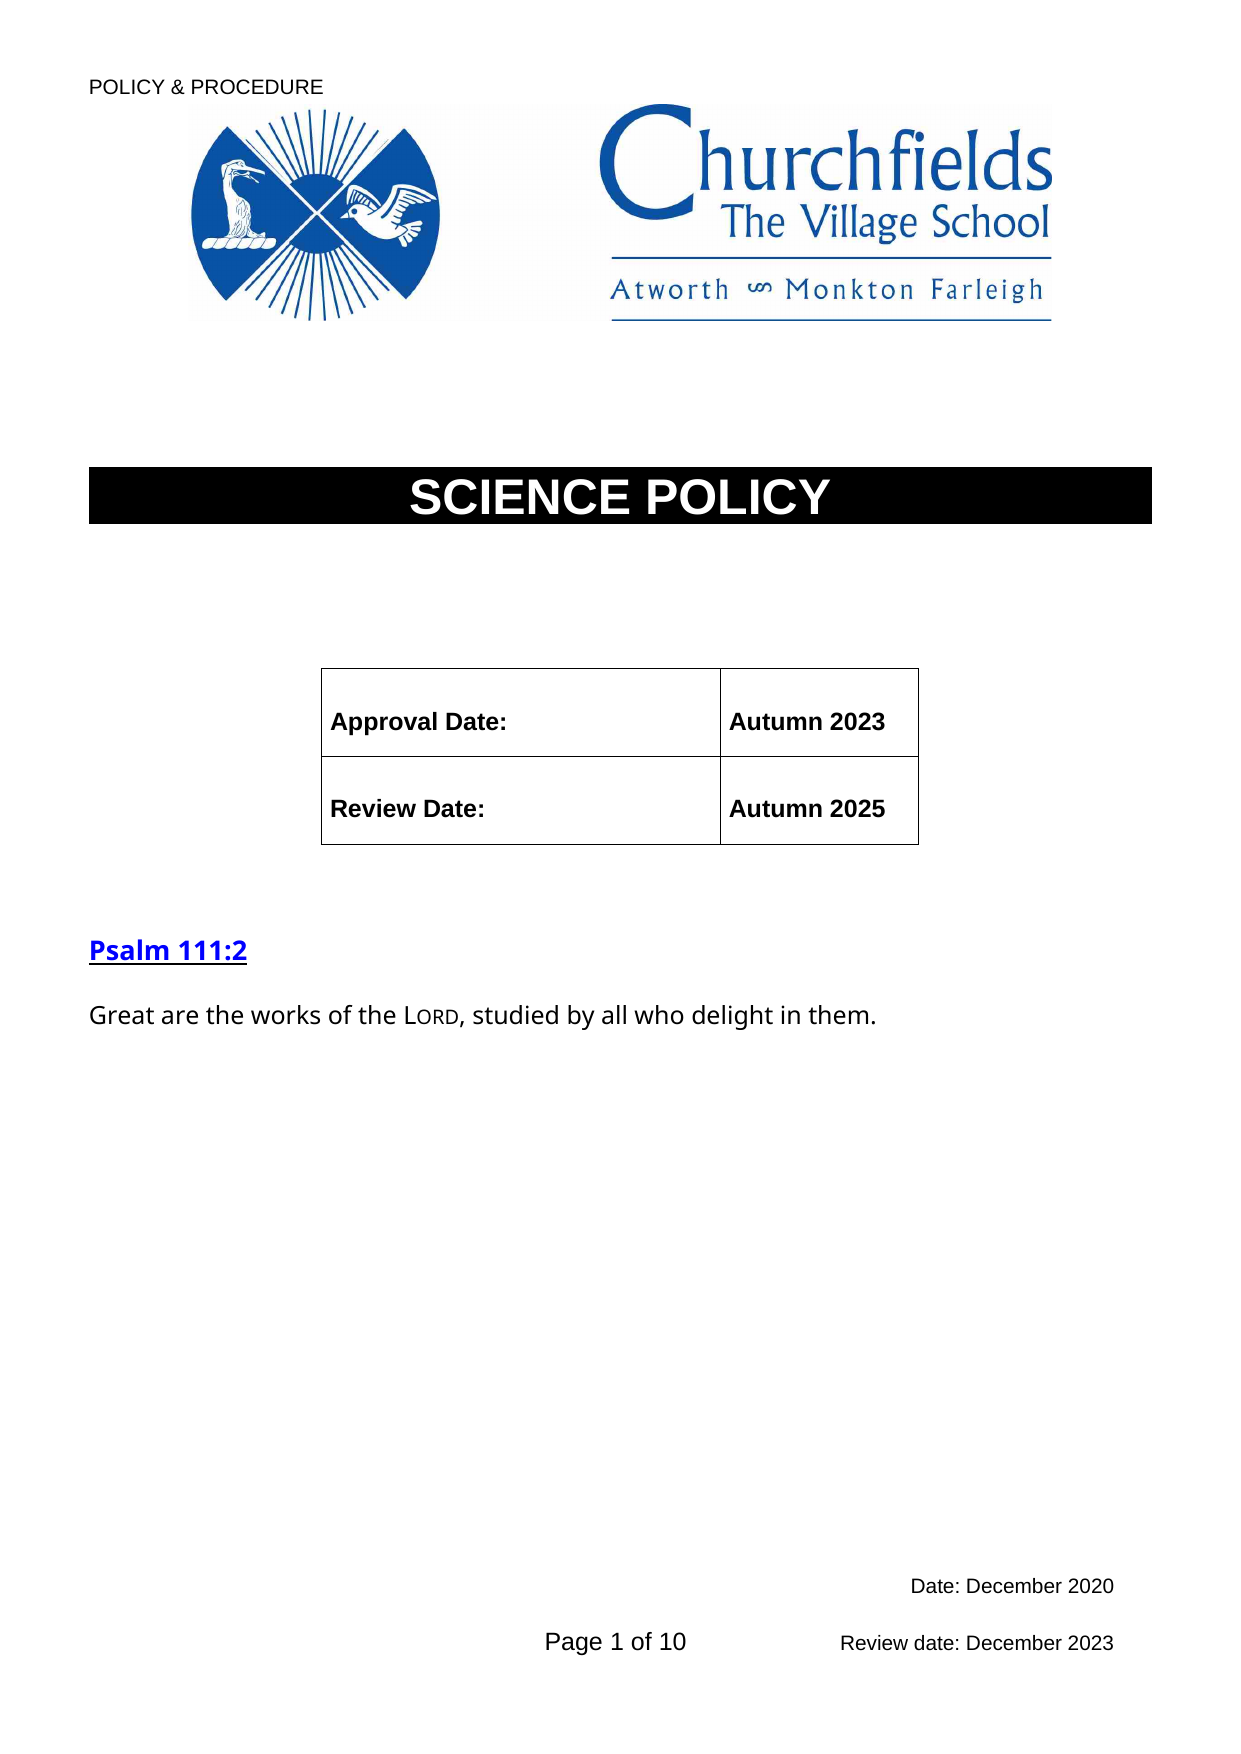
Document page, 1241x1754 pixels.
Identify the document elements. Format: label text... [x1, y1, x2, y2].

table_cell Autumn 2025 [721, 757, 918, 844]
picture [188, 104, 1052, 321]
table_cell Review Date: [322, 757, 720, 844]
table_header Approval Date: [322, 669, 720, 756]
text Great are the works of the Lord, studied by all who delight in them. [89, 997, 1152, 1032]
text Psalm 111:2 [89, 931, 1152, 968]
table_header Autumn 2023 [721, 669, 918, 756]
text SCIENCE POLICY [89, 467, 1152, 524]
